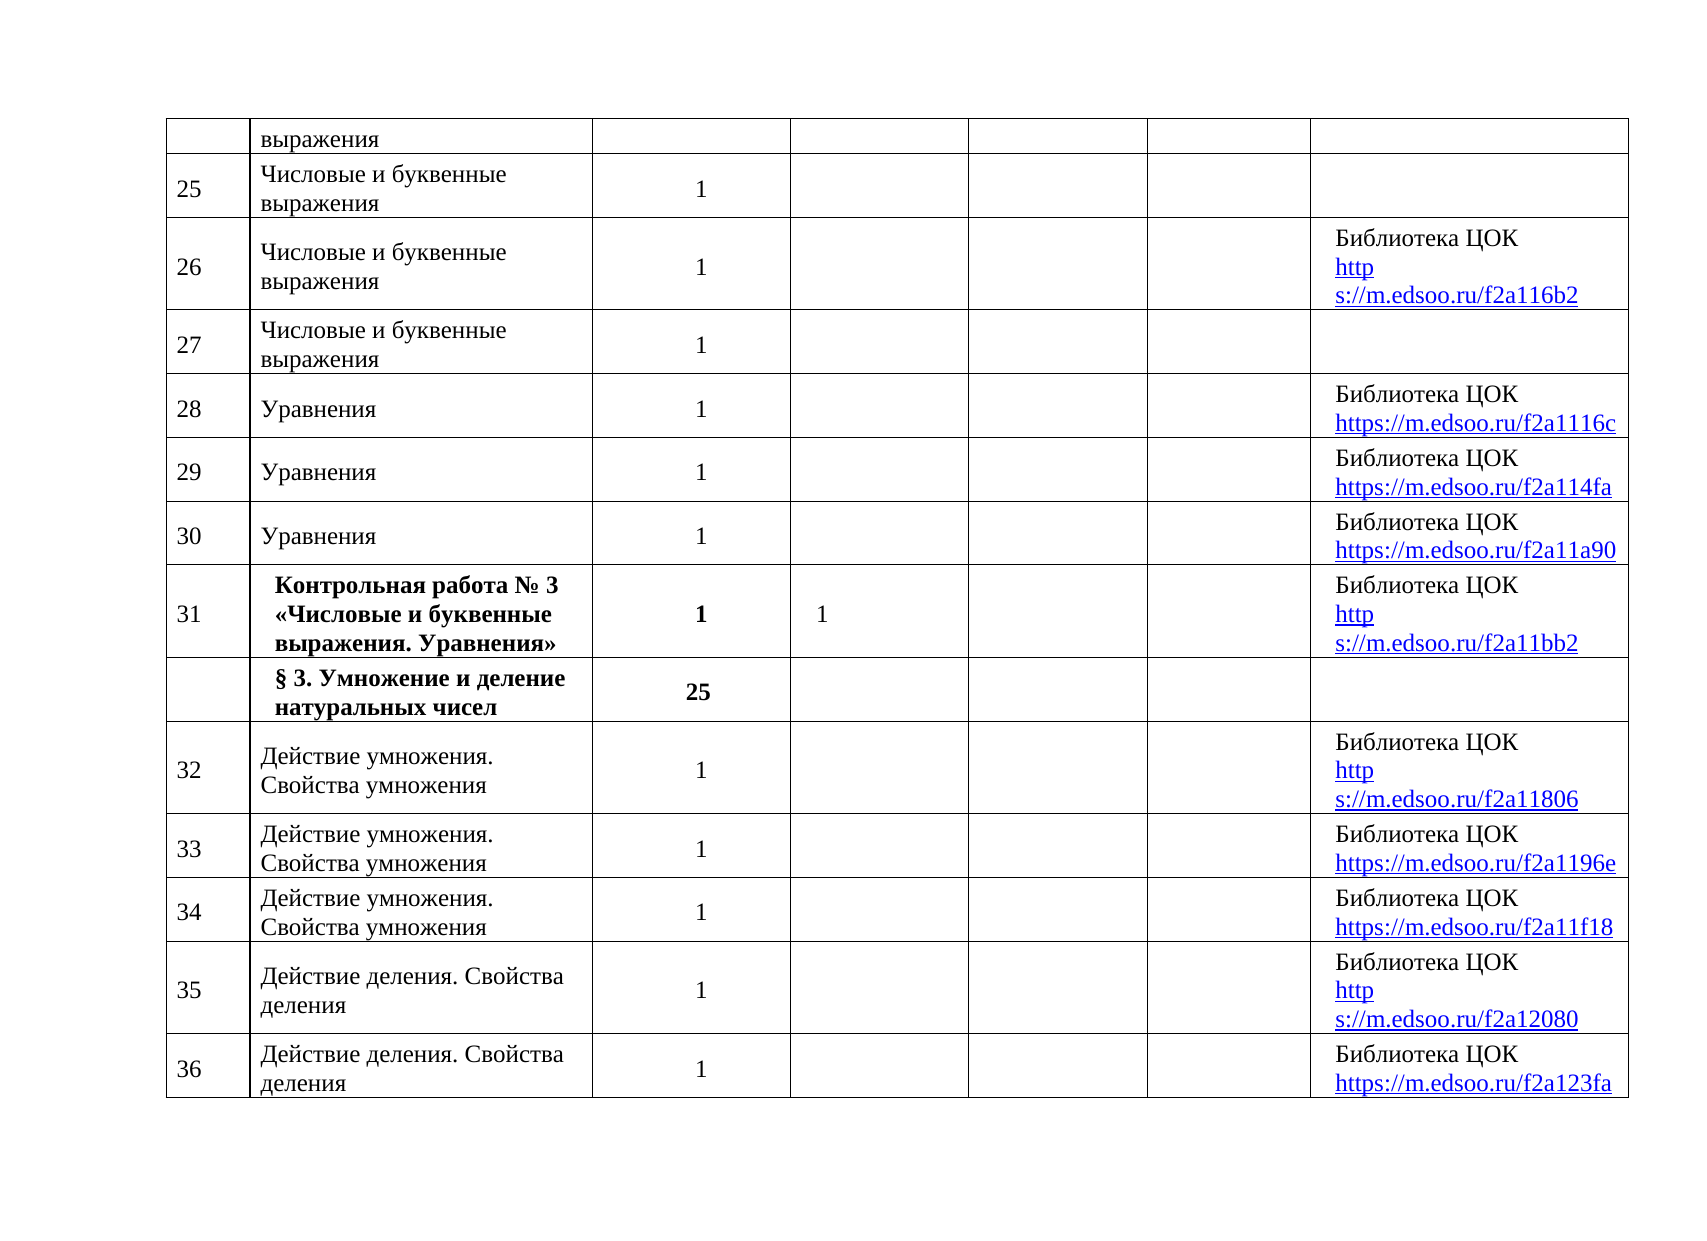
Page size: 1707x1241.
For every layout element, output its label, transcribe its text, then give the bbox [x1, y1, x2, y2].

table_cell 35 [167, 942, 249, 1033]
table_cell [969, 310, 1147, 373]
table_cell [1148, 438, 1310, 501]
table_cell Библиотека ЦОК https://m.edsoo.ru/f2a11806 [1311, 722, 1628, 813]
table_cell [1148, 1034, 1310, 1097]
table_cell [969, 119, 1147, 153]
table_cell 1 [593, 218, 790, 309]
table_cell [791, 658, 968, 721]
table_cell 1 [593, 438, 790, 501]
table_cell 1 [593, 374, 790, 437]
table_cell 1 [593, 502, 790, 564]
table_cell Библиотека ЦОК https://m.edsoo.ru/f2a11bb2 [1311, 565, 1628, 657]
table_cell [969, 1034, 1147, 1097]
table_cell Числовые и буквенные выражения [251, 154, 592, 217]
table_cell Библиотека ЦОК https://m.edsoo.ru/f2a114fa [1311, 438, 1628, 501]
table_cell 1 [791, 565, 968, 657]
table_cell [969, 658, 1147, 721]
table_cell [791, 814, 968, 877]
table_cell 1 [593, 942, 790, 1033]
table_cell [791, 154, 968, 217]
table_cell [167, 658, 249, 721]
table_cell [791, 942, 968, 1033]
table_cell [791, 878, 968, 941]
table_cell [1311, 154, 1628, 217]
table_cell 27 [167, 310, 249, 373]
table_cell Действие умножения. Свойства умножения [251, 722, 592, 813]
table_cell Библиотека ЦОК https://m.edsoo.ru/f2a12080 [1311, 942, 1628, 1033]
table_cell Библиотека ЦОК https://m.edsoo.ru/f2a123fa [1311, 1034, 1628, 1097]
table_cell [1148, 154, 1310, 217]
table_cell 29 [167, 438, 249, 501]
table_cell 24 [167, 119, 249, 153]
table_cell [1148, 814, 1310, 877]
table_cell 31 [167, 565, 249, 657]
table_cell 1 [593, 565, 790, 657]
table_cell [1148, 119, 1310, 153]
table_cell [1311, 310, 1628, 373]
table_cell [1148, 310, 1310, 373]
table_cell 1 [593, 310, 790, 373]
table_cell [969, 218, 1147, 309]
table_cell 1 [593, 154, 790, 217]
table_cell [969, 374, 1147, 437]
table_cell 1 [593, 119, 790, 153]
table_cell 25 [167, 154, 249, 217]
table_cell [1311, 119, 1628, 153]
table_cell [791, 438, 968, 501]
table_cell 1 [593, 722, 790, 813]
table_cell Действие умножения. Свойства умножения [251, 878, 592, 941]
table_cell Библиотека ЦОК https://m.edsoo.ru/f2a116b2 [1311, 218, 1628, 309]
table_cell § 3. Умножение и деление натуральных чисел [251, 658, 592, 721]
table_cell [791, 1034, 968, 1097]
table_cell Библиотека ЦОК https://m.edsoo.ru/f2a11f18 [1311, 878, 1628, 941]
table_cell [251, 1034, 592, 1097]
table_cell Числовые и буквенные выражения [251, 310, 592, 373]
table_cell 28 [167, 374, 249, 437]
table_cell [969, 814, 1147, 877]
table_cell [1148, 942, 1310, 1033]
table_cell 34 [167, 878, 249, 941]
table_cell [1148, 502, 1310, 564]
table_cell [1148, 374, 1310, 437]
table_cell [1311, 658, 1628, 721]
table_cell [969, 722, 1147, 813]
table_cell [791, 310, 968, 373]
table_cell Уравнения [251, 374, 592, 437]
table_cell [1148, 218, 1310, 309]
table_cell [791, 119, 968, 153]
table_cell [969, 438, 1147, 501]
table_cell [1148, 878, 1310, 941]
table_cell [1148, 565, 1310, 657]
table_cell 33 [167, 814, 249, 877]
table_cell Уравнения [251, 438, 592, 501]
table_cell [969, 942, 1147, 1033]
table_cell 36 [167, 1034, 249, 1097]
table_cell [969, 502, 1147, 564]
table_cell Уравнения [251, 502, 592, 564]
table_cell [969, 878, 1147, 941]
table_cell [969, 565, 1147, 657]
table_cell 1 [593, 814, 790, 877]
table_cell [969, 154, 1147, 217]
table_cell [791, 374, 968, 437]
table_cell [1148, 658, 1310, 721]
table_cell [791, 218, 968, 309]
table_cell 26 [167, 218, 249, 309]
table_cell [791, 502, 968, 564]
table_cell Действие деления. Свойства деления [251, 942, 592, 1033]
table_cell 32 [167, 722, 249, 813]
table_cell 1 [593, 1034, 790, 1097]
table_cell Контрольная работа № 3 «Числовые и буквенные выражения. Уравнения» [251, 565, 592, 657]
table_cell [1148, 722, 1310, 813]
table_cell [791, 722, 968, 813]
table_cell Действие умножения. Свойства умножения [251, 814, 592, 877]
table_cell Библиотека ЦОК https://m.edsoo.ru/f2a1196e [1311, 814, 1628, 877]
table_cell Числовые и буквенные выражения [251, 218, 592, 309]
table_cell Библиотека ЦОК https://m.edsoo.ru/f2a11a90 [1311, 502, 1628, 564]
table_cell 1 [593, 878, 790, 941]
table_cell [251, 119, 592, 153]
table_cell Библиотека ЦОК https://m.edsoo.ru/f2a1116c [1311, 374, 1628, 437]
table_cell 30 [167, 502, 249, 564]
table_cell 25 [593, 658, 790, 721]
